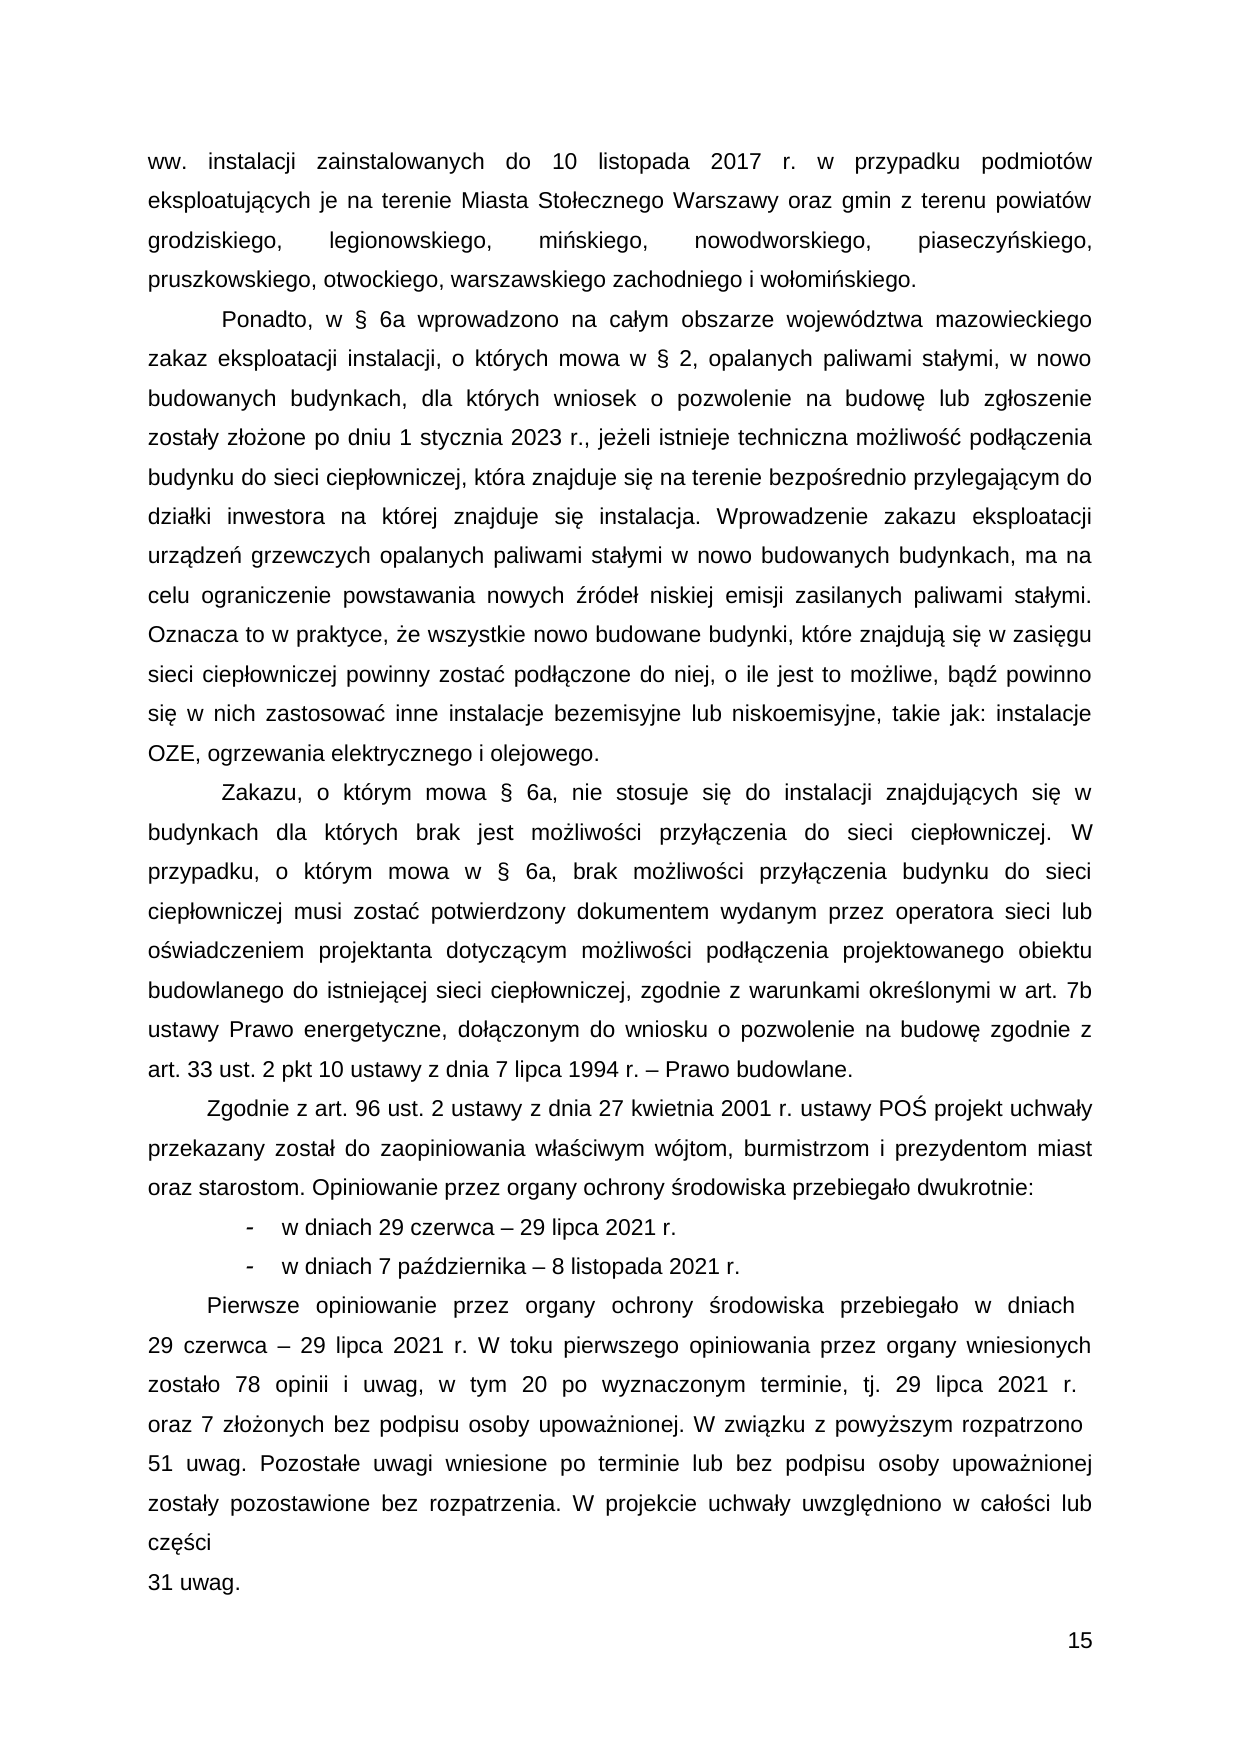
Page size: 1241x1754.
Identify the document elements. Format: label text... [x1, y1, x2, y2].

text Pierwsze opiniowanie przez organy ochrony środowiska przebiegało w dniach 29 czerwca – 29 lipca 2021 r. W toku pierwszego opiniowania przez organy wniesionych zostało 78 opinii i uwag, w tym 20 po wyznaczonym terminie, tj. 29 lipca 2021 r. oraz 7 złożonych bez podpisu osoby upoważnionej. W związku z powyższym rozpatrzono 51 uwag. Pozostałe uwagi wniesione po terminie lub bez podpisu osoby upoważnionej zostały pozostawione bez rozpatrzenia. W projekcie uchwały uwzględniono w całości lub części 31 uwag. [148, 1292, 1093, 1595]
text Ponadto, w § 6a wprowadzono na całym obszarze województwa mazowieckiego zakaz eksploatacji instalacji, o których mowa w § 2, opalanych paliwami stałymi, w nowo budowanych budynkach, dla których wniosek o pozwolenie na budowę lub zgłoszenie zostały złożone po dniu 1 stycznia 2023 r., jeżeli istnieje techniczna możliwość podłączenia budynku do sieci ciepłowniczej, która znajduje się na terenie bezpośrednio przylegającym do działki inwestora na której znajduje się instalacja. Wprowadzenie zakazu eksploatacji urządzeń grzewczych opalanych paliwami stałymi w nowo budowanych budynkach, ma na celu ograniczenie powstawania nowych źródeł niskiej emisji zasilanych paliwami stałymi. Oznacza to w praktyce, że wszystkie nowo budowane budynki, które znajdują się w zasięgu sieci ciepłowniczej powinny zostać podłączone do niej, o ile jest to możliwe, bądź powinno się w nich zastosować inne instalacje bezemisyjne lub niskoemisyjne, takie jak: instalacje OZE, ogrzewania elektrycznego i olejowego. [148, 306, 1093, 766]
text Zgodnie z art. 96 ust. 2 ustawy z dnia 27 kwietnia 2001 r. ustawy POŚ projekt uchwały przekazany został do zaopiniowania właściwym wójtom, burmistrzom i prezydentom miast oraz starostom. Opiniowanie przez organy ochrony środowiska przebiegało dwukrotnie: [148, 1095, 1093, 1200]
text Zakazu, o którym mowa § 6a, nie stosuje się do instalacji znajdujących się w budynkach dla których brak jest możliwości przyłączenia do sieci ciepłowniczej. W przypadku, o którym mowa w § 6a, brak możliwości przyłączenia budynku do sieci ciepłowniczej musi zostać potwierdzony dokumentem wydanym przez operatora sieci lub oświadczeniem projektanta dotyczącym możliwości podłączenia projektowanego obiektu budowlanego do istniejącej sieci ciepłowniczej, zgodnie z warunkami określonymi w art. 7b ustawy Prawo energetyczne, dołączonym do wniosku o pozwolenie na budowę zgodnie z art. 33 ust. 2 pkt 10 ustawy z dnia 7 lipca 1994 r. – Prawo budowlane. [148, 779, 1093, 1082]
list w dniach 7 października – 8 listopada 2021 r. [244, 1253, 1093, 1279]
list w dniach 29 czerwca – 29 lipca 2021 r. [244, 1213, 1093, 1240]
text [148, 148, 1093, 292]
